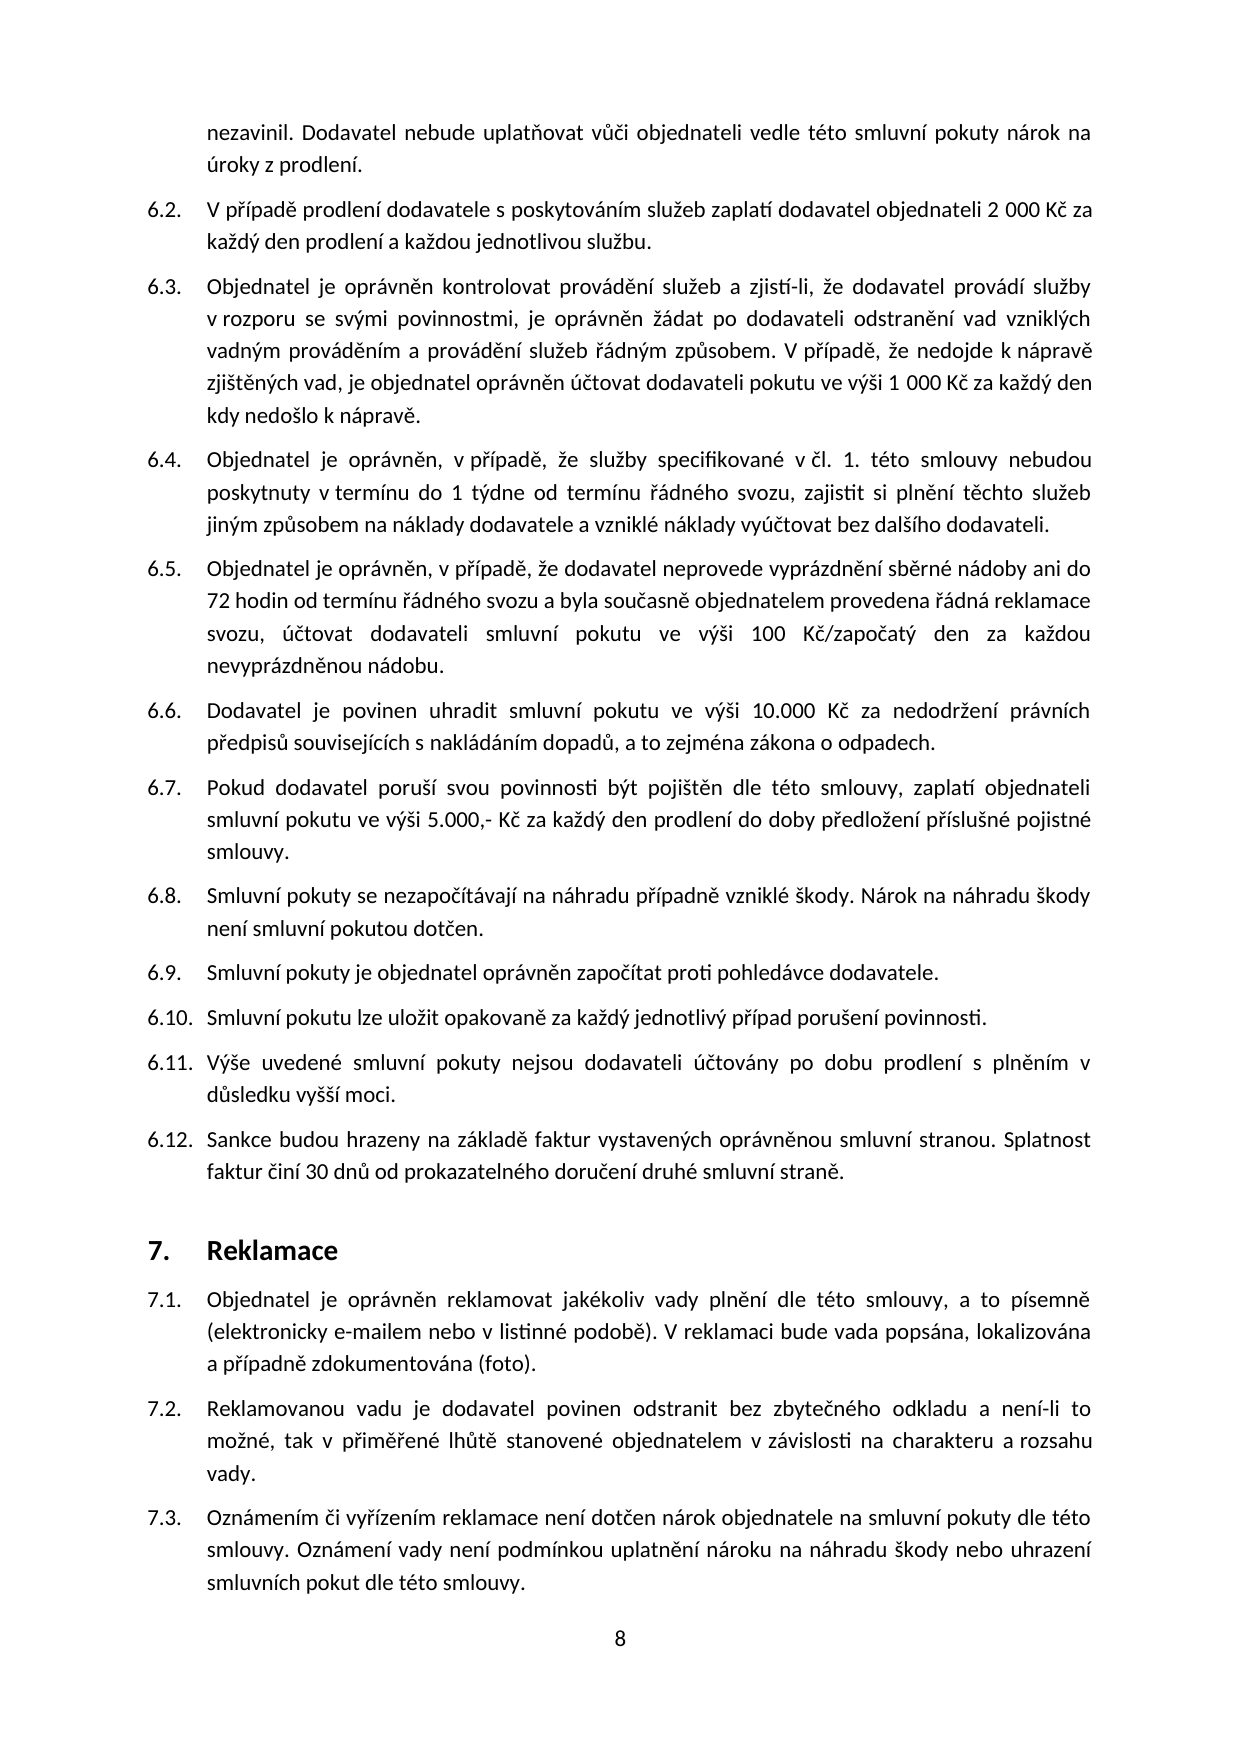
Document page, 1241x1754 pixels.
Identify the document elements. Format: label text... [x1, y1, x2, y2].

text Objednatel je oprávněn, v případě, že služby specifikované v čl. 1. této smlouvy nebudou poskytnuty v termínu do 1 týdne od termínu řádného svozu, zajistit si plnění těchto služeb jiným způsobem na náklady dodavatele a vzniklé náklady vyúčtovat bez dalšího dodavateli. [147, 445, 1093, 538]
text Oznámením či vyřízením reklamace není dotčen nárok objednatele na smluvní pokuty dle této smlouvy. Oznámení vady není podmínkou uplatnění nároku na náhradu škody nebo uhrazení smluvních pokut dle této smlouvy. [147, 1503, 1093, 1596]
text Sankce budou hrazeny na základě faktur vystavených oprávněnou smluvní stranou. Splatnost faktur činí 30 dnů od prokazatelného doručení druhé smluvní straně. [147, 1125, 1093, 1185]
text Pokud dodavatel poruší svou povinnosti být pojištěn dle této smlouvy, zaplatí objednateli smluvní pokutu ve výši 5.000,- Kč za každý den prodlení do doby předložení příslušné pojistné smlouvy. [147, 773, 1093, 865]
subtitle Reklamace [148, 1232, 1093, 1267]
text Smluvní pokutu lze uložit opakovaně za každý jednotlivý případ porušení povinnosti. [147, 1003, 1093, 1031]
text Smluvní pokuty je objednatel oprávněn započítat proti pohledávce dodavatele. [147, 958, 1093, 987]
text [147, 118, 1093, 178]
text Smluvní pokuty se nezapočítávají na náhradu případně vzniklé škody. Nárok na náhradu škody není smluvní pokutou dotčen. [147, 882, 1093, 942]
text Výše uvedené smluvní pokuty nejsou dodavateli účtovány po dobu prodlení s plněním v důsledku vyšší moci. [147, 1048, 1093, 1108]
text Dodavatel je povinen uhradit smluvní pokutu ve výši 10.000 Kč za nedodržení právních předpisů souvisejících s nakládáním dopadů, a to zejména zákona o odpadech. [147, 696, 1093, 756]
text Objednatel je oprávněn reklamovat jakékoliv vady plnění dle této smlouvy, a to písemně (elektronicky e-mailem nebo v listinné podobě). V reklamaci bude vada popsána, lokalizována a případně zdokumentována (foto). [147, 1285, 1093, 1378]
text V případě prodlení dodavatele s poskytováním služeb zaplatí dodavatel objednateli 2 000 Kč za každý den prodlení a každou jednotlivou službu. [147, 195, 1093, 255]
text Objednatel je oprávněn, v případě, že dodavatel neprovede vyprázdnění sběrné nádoby ani do 72 hodin od termínu řádného svozu a byla současně objednatelem provedena řádná reklamace svozu, účtovat dodavateli smluvní pokutu ve výši 100 Kč/započatý den za každou nevyprázdněnou nádobu. [147, 554, 1093, 679]
text Objednatel je oprávněn kontrolovat provádění služeb a zjistí-li, že dodavatel provádí služby v rozporu se svými povinnostmi, je oprávněn žádat po dodavateli odstranění vad vzniklých vadným prováděním a provádění služeb řádným způsobem. V případě, že nedojde k nápravě zjištěných vad, je objednatel oprávněn účtovat dodavateli pokutu ve výši 1 000 Kč za každý den kdy nedošlo k nápravě. [147, 272, 1093, 429]
text Reklamovanou vadu je dodavatel povinen odstranit bez zbytečného odkladu a není-li to možné, tak v přiměřené lhůtě stanovené objednatelem v závislosti na charakteru a rozsahu vady. [147, 1394, 1093, 1487]
